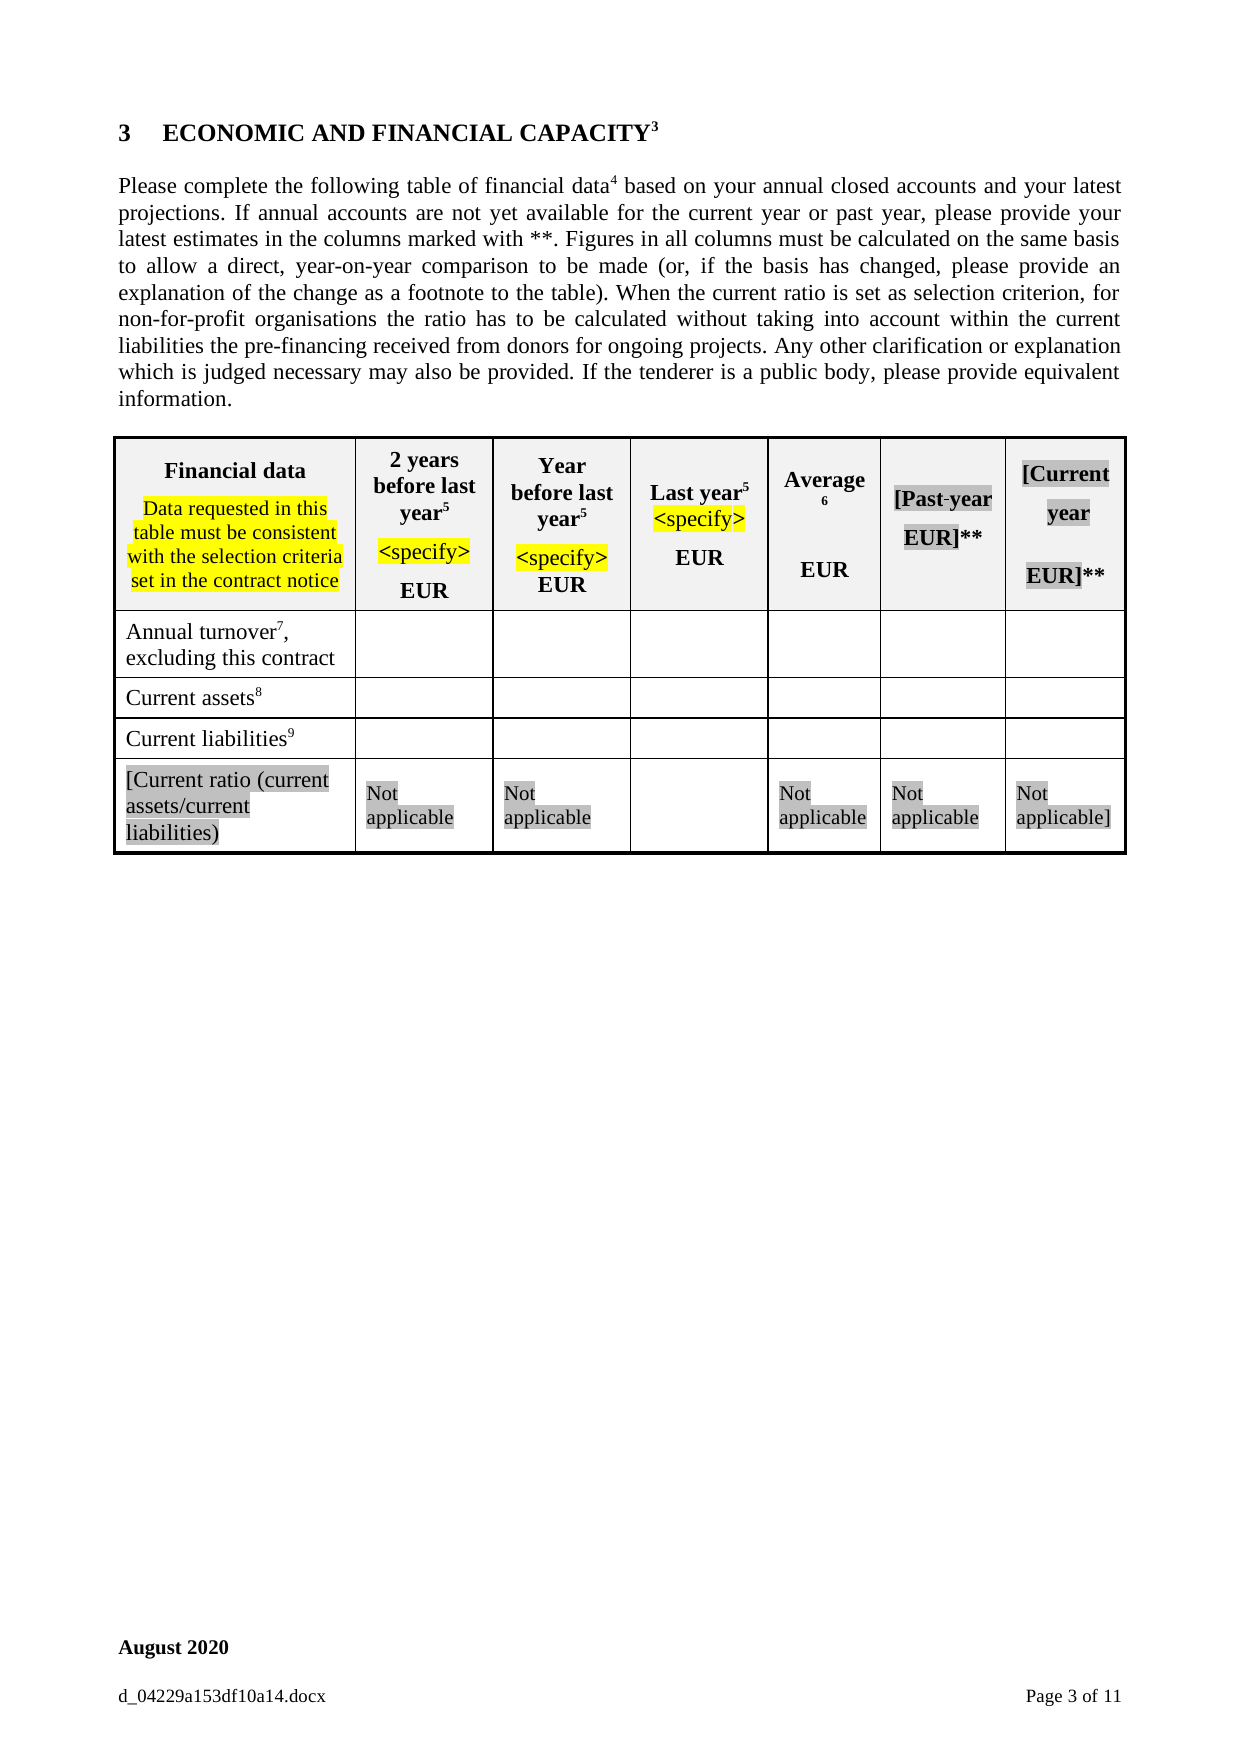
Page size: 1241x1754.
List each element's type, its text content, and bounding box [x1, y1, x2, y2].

table_cell [881, 719, 1005, 758]
table_cell Not applicable [494, 759, 630, 851]
table_cell Current liabilities [116, 719, 355, 758]
table_cell [Current ratio (current assets/current liabilities) [116, 759, 355, 851]
table_cell [1006, 678, 1124, 717]
table_cell Not applicable [881, 759, 1005, 851]
table_header [Past year EUR]** [881, 439, 1005, 610]
table_header Last year5 <specify> EUR [631, 439, 767, 610]
text Please complete the following table of financial data based on your annual closed accounts and your latest projections. If annual accounts are not yet available for the current year or past year, please provide your latest estimates in the columns marked with **. Figures in all columns must be calculated on the same basis to allow a direct, year-on-year comparison to be made (or, if the basis has changed, please provide an explanation of the change as a footnote to the table). When the current ratio is set as selection criterion, for non-for-profit organisations the ratio has to be calculated without taking into account within the current liabilities the pre-financing received from donors for ongoing projects. Any other clarification or explanation which is judged necessary may also be provided. If the tenderer is a public body, please provide equivalent information. [118, 172, 1122, 411]
table_cell [881, 611, 1005, 677]
text 3 ECONOMIC AND FINANCIAL CAPACITY [118, 118, 1122, 147]
table_cell [881, 678, 1005, 717]
table_cell [769, 678, 880, 717]
table_header Year before last year5 <specify> EUR [494, 439, 630, 610]
table_cell [1006, 611, 1124, 677]
table_cell [356, 678, 492, 717]
table_cell [631, 611, 767, 677]
table_cell [494, 678, 630, 717]
table_cell [1006, 719, 1124, 758]
table_header Average EUR [769, 439, 880, 610]
table_cell Annual turnover, excluding this contract [116, 611, 355, 677]
table_header [Current year EUR]** [1006, 439, 1124, 610]
table_cell Not applicable] [1006, 759, 1124, 851]
table_header Financial data Data requested in this table must be consistent with the selection criteria set in the contract notice [116, 439, 355, 610]
table_cell [356, 611, 492, 677]
table_cell Not applicable [356, 759, 492, 851]
table_cell [769, 611, 880, 677]
table_cell [631, 678, 767, 717]
table_cell [769, 719, 880, 758]
table_header 2 years before last year <specify> EUR [356, 439, 492, 610]
table_cell [494, 611, 630, 677]
table_cell [494, 719, 630, 758]
table_cell [356, 719, 492, 758]
table_cell Current assets [116, 678, 355, 717]
table_cell [631, 719, 767, 758]
table_cell [631, 759, 767, 851]
table_cell Not applicable [769, 759, 880, 851]
